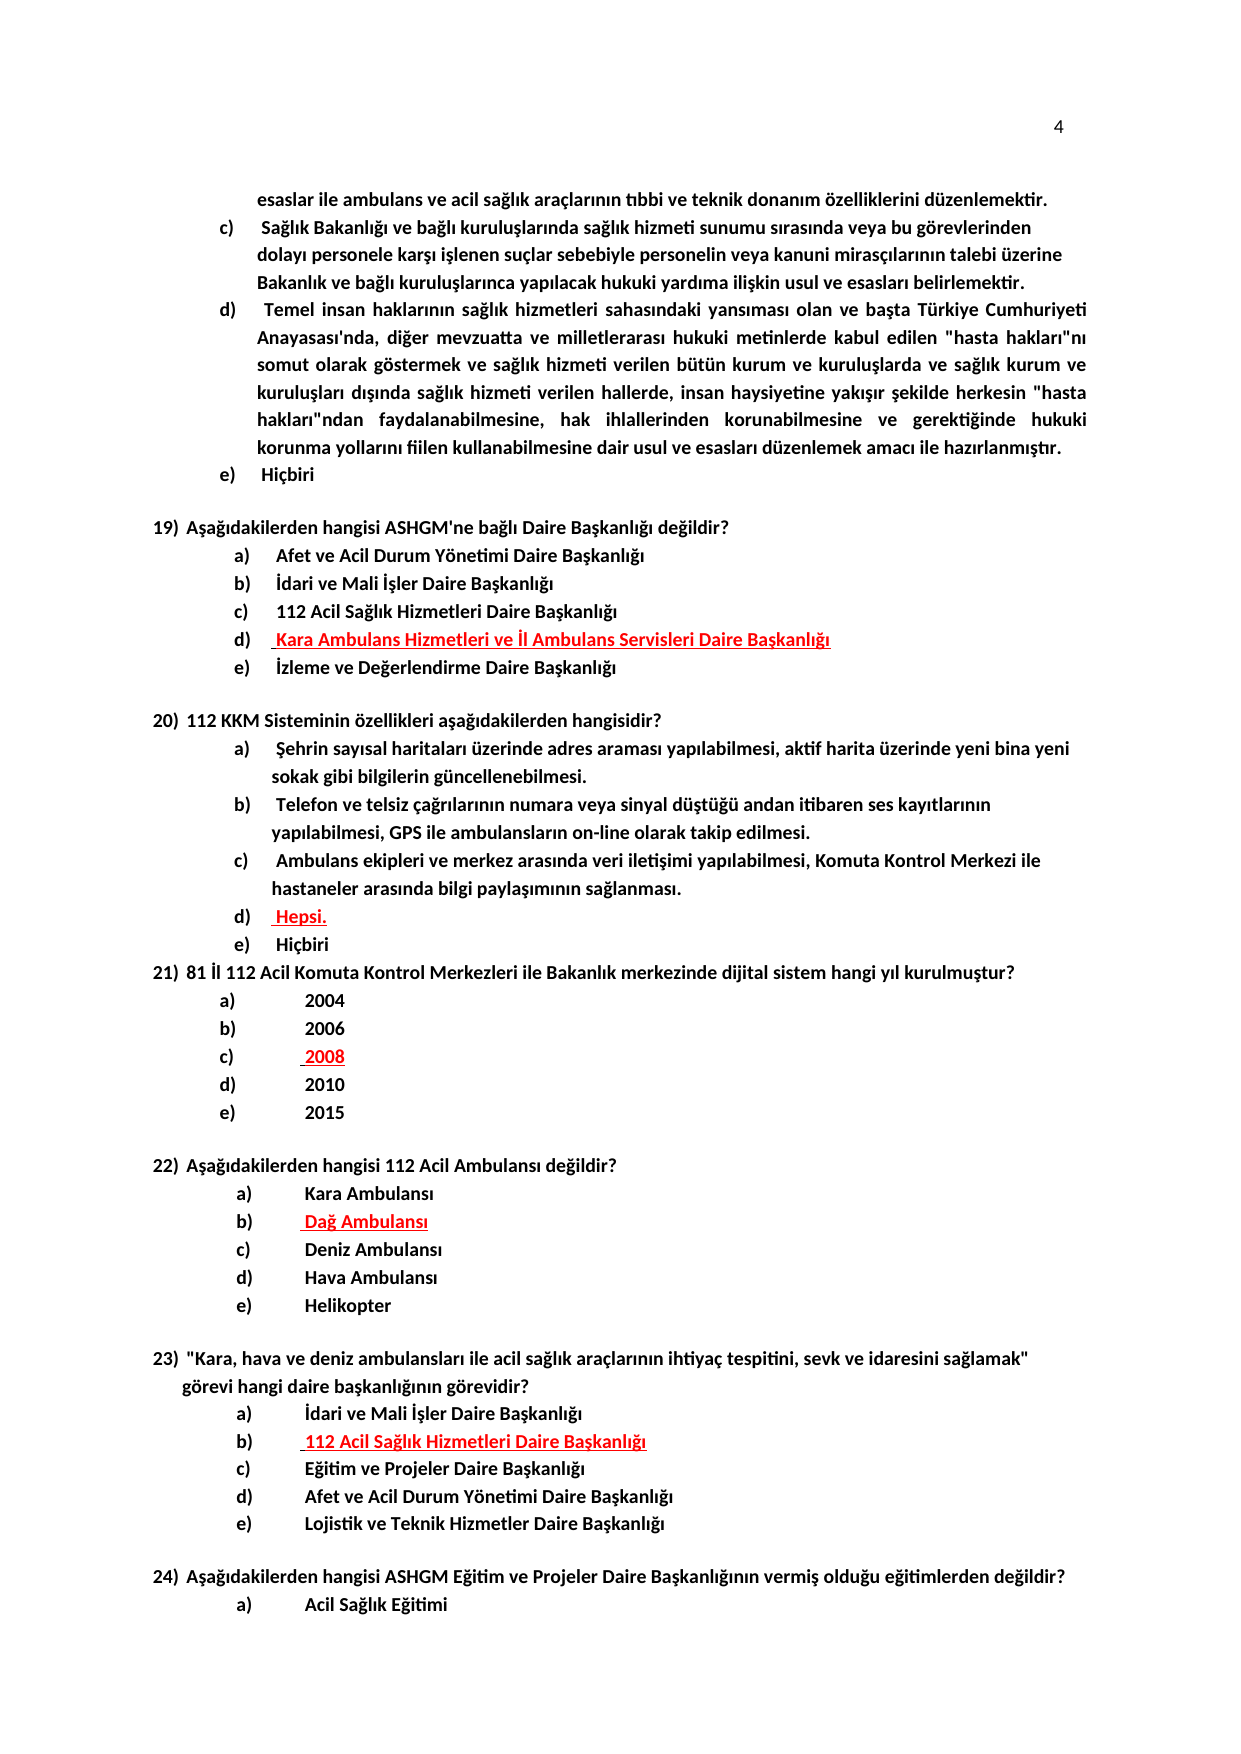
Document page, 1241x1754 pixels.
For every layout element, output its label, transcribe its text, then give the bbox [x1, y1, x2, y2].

list Hiçbiri [219, 459, 1090, 487]
list 2008 [219, 1041, 1090, 1069]
list Dağ Ambulansı [236, 1206, 1090, 1234]
list Afet ve Acil Durum Yönetimi Daire Başkanlığı [234, 540, 1090, 568]
list İdari ve Mali İşler Daire Başkanlığı [234, 568, 1090, 596]
list 81 İl 112 Acil Komuta Kontrol Merkezleri ile Bakanlık merkezinde dijital sistem hangi yıl kurulmuştur? [153, 957, 1021, 985]
list Ambulans ekipleri ve merkez arasında veri iletişimi yapılabilmesi, Komuta Kontrol Merkezi ile hastaneler arasında bilgi paylaşımının sağlanması. [234, 845, 1088, 901]
list Aşağıdakilerden hangisi ASHGM Eğitim ve Projeler Daire Başkanlığının vermiş olduğu eğitimlerden değildir? [153, 1561, 1069, 1589]
list Deniz Ambulansı [236, 1234, 1090, 1262]
list Eğitim ve Projeler Daire Başkanlığı [236, 1454, 1090, 1481]
list Helikopter [236, 1290, 1090, 1318]
list 2006 [219, 1013, 1090, 1041]
list 112 Acil Sağlık Hizmetleri Daire Başkanlığı [234, 596, 1090, 624]
list Kara Ambulansı [236, 1178, 1090, 1206]
list Kara Ambulans Hizmetleri ve İl Ambulans Servisleri Daire Başkanlığı [234, 624, 1090, 652]
list Sağlık Bakanlığı ve bağlı kuruluşlarında sağlık hizmeti sunumu sırasında veya bu görevlerinden dolayı personele karşı işlenen suçlar sebebiyle personelin veya kanuni mirasçılarının talebi üzerine Bakanlık ve bağlı kuruluşlarınca yapılacak hukuki yardıma ilişkin usul ve esasları belirlemektir. [219, 212, 1069, 294]
list "Kara, hava ve deniz ambulansları ile acil sağlık araçlarının ihtiyaç tespitini, sevk ve idaresini sağlamak" görevi hangi daire başkanlığının görevidir? [153, 1344, 1069, 1399]
list İdari ve Mali İşler Daire Başkanlığı [236, 1399, 1090, 1426]
list 2015 [219, 1097, 1090, 1125]
list 112 KKM Sisteminin özellikleri aşağıdakilerden hangisidir? [153, 705, 1090, 733]
list Hepsi. [234, 901, 1090, 929]
list Aşağıdakilerden hangisi ASHGM'ne bağlı Daire Başkanlığı değildir? [153, 512, 1090, 540]
list Telefon ve telsiz çağrılarının numara veya sinyal düştüğü andan itibaren ses kayıtlarının yapılabilmesi, GPS ile ambulansların on-line olarak takip edilmesi. [234, 789, 1088, 845]
list Hava Ambulansı [236, 1262, 1090, 1290]
list İzleme ve Değerlendirme Daire Başkanlığı [234, 652, 1090, 680]
list Şehrin sayısal haritaları üzerinde adres araması yapılabilmesi, aktif harita üzerinde yeni bina yeni sokak gibi bilgilerin güncellenebilmesi. [234, 733, 1088, 789]
list 2010 [219, 1069, 1090, 1097]
list Afet ve Acil Durum Yönetimi Daire Başkanlığı [236, 1481, 1090, 1509]
list Acil Sağlık Eğitimi [236, 1589, 1090, 1617]
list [219, 184, 1088, 212]
list 112 Acil Sağlık Hizmetleri Daire Başkanlığı [236, 1426, 1090, 1454]
list Hiçbiri [234, 929, 1090, 957]
list Temel insan haklarının sağlık hizmetleri sahasındaki yansıması olan ve başta Türkiye Cumhuriyeti Anayasası'nda, diğer mevzuatta ve milletlerarası hukuki metinlerde kabul edilen "hasta hakları"nı somut olarak göstermek ve sağlık hizmeti verilen bütün kurum ve kuruluşlarda ve sağlık kurum ve kuruluşları dışında sağlık hizmeti verilen hallerde, insan haysiyetine yakışır şekilde herkesin "hasta hakları"ndan faydalanabilmesine, hak ihlallerinden korunabilmesine ve gerektiğinde hukuki korunma yollarını fiilen kullanabilmesine dair usul ve esasları düzenlemek amacı ile hazırlanmıştır. [219, 294, 1088, 459]
list 2004 [219, 985, 1090, 1013]
list Lojistik ve Teknik Hizmetler Daire Başkanlığı [236, 1509, 1090, 1536]
list Aşağıdakilerden hangisi 112 Acil Ambulansı değildir? [153, 1150, 1090, 1178]
